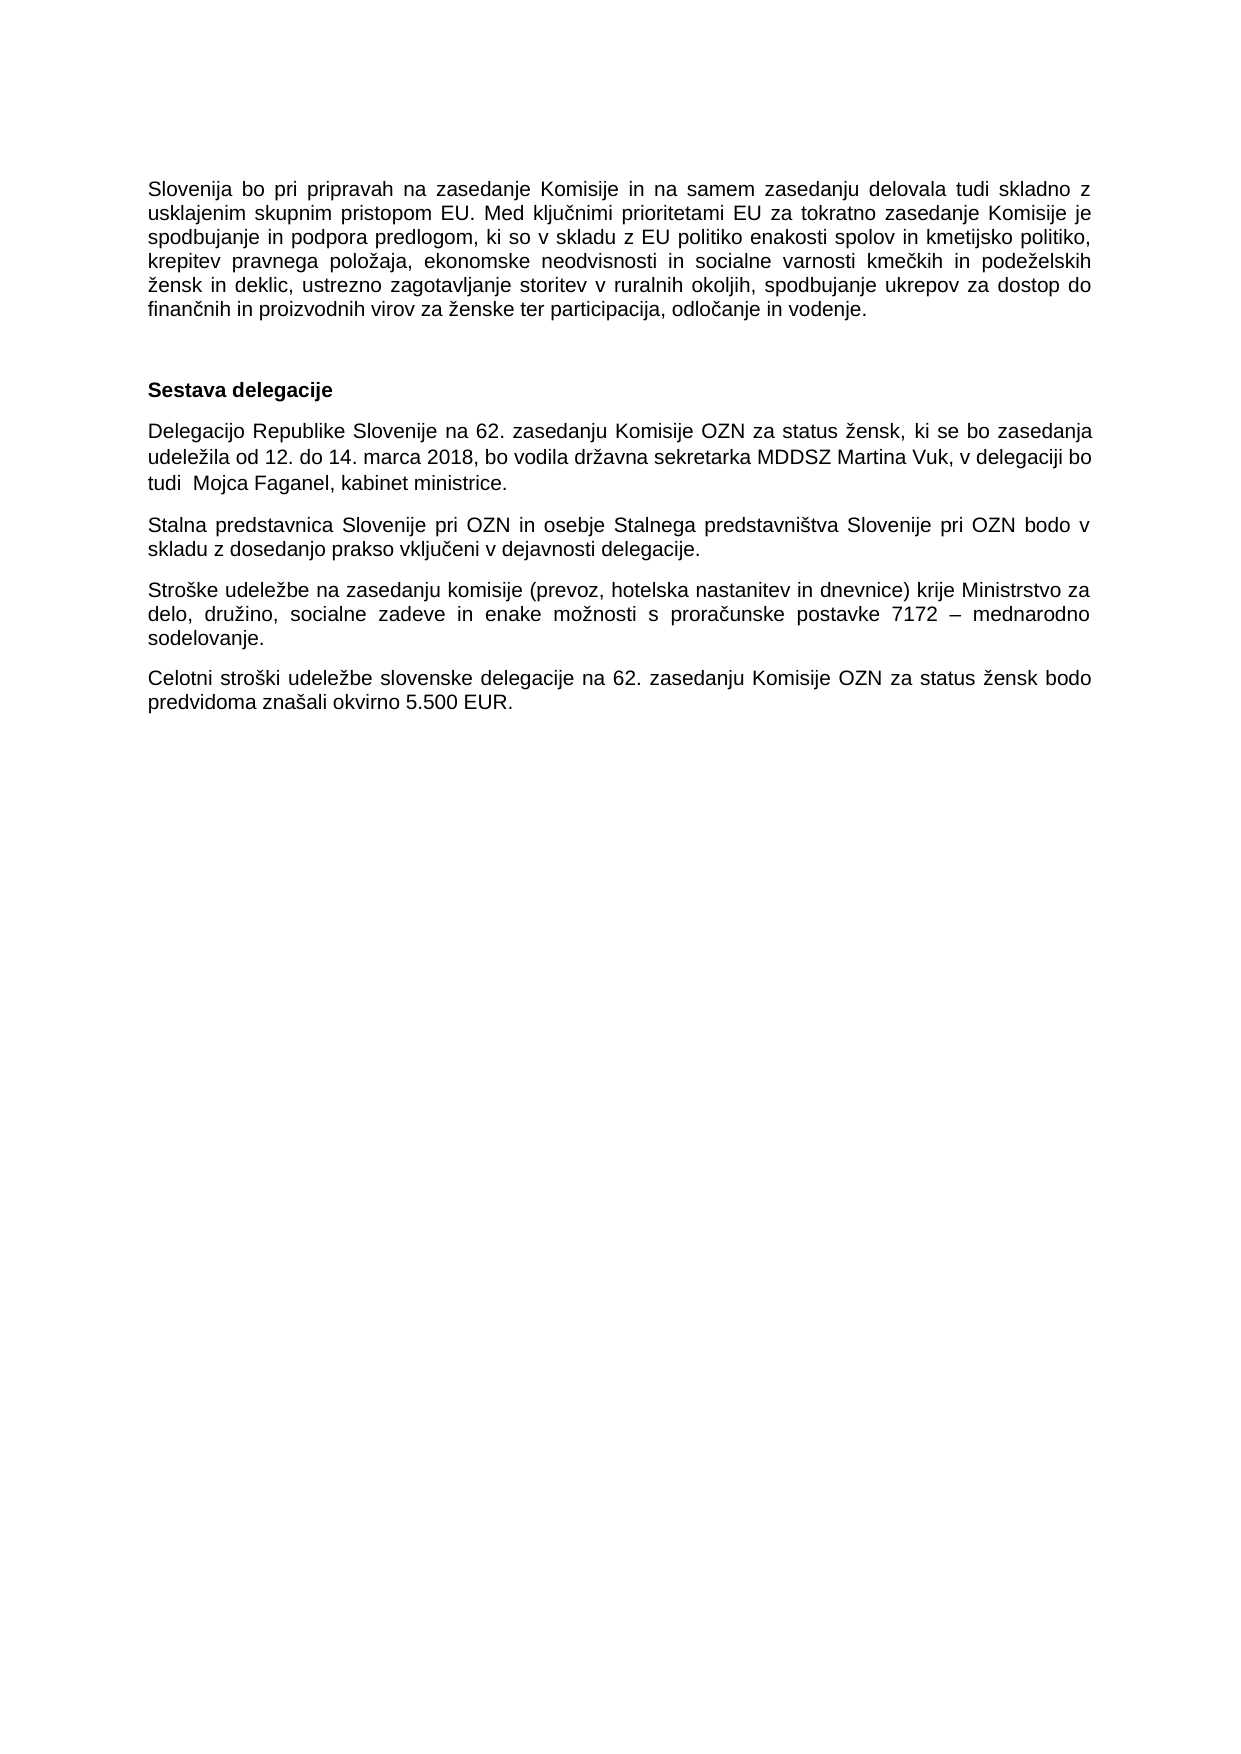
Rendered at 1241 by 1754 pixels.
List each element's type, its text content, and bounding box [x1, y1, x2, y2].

text Slovenija bo pri pripravah na zasedanje Komisije in na samem zasedanju delovala tudi skladno z usklajenim skupnim pristopom EU. Med ključnimi prioritetami EU za tokratno zasedanje Komisije je spodbujanje in podpora predlogom, ki so v skladu z EU politiko enakosti spolov in kmetijsko politiko, krepitev pravnega položaja, ekonomske neodvisnosti in socialne varnosti kmečkih in podeželskih žensk in deklic, ustrezno zagotavljanje storitev v ruralnih okoljih, spodbujanje ukrepov za dostop do finančnih in proizvodnih virov za ženske ter participacija, odločanje in vodenje. [148, 177, 1093, 321]
text Sestava delegacije [148, 378, 1093, 402]
text Stroške udeležbe na zasedanju komisije (prevoz, hotelska nastanitev in dnevnice) krije Ministrstvo za delo, družino, socialne zadeve in enake možnosti s proračunske postavke 7172 – mednarodno sodelovanje. [148, 578, 1091, 649]
text Celotni stroški udeležbe slovenske delegacije na 62. zasedanju Komisije OZN za status žensk bodo predvidoma znašali okvirno 5.500 EUR. [148, 666, 1093, 714]
text Stalna predstavnica Slovenije pri OZN in osebje Stalnega predstavništva Slovenije pri OZN bodo v skladu z dosedanjo prakso vključeni v dejavnosti delegacije. [148, 513, 1091, 561]
text Delegacijo Republike Slovenije na 62. zasedanju Komisije OZN za status žensk, ki se bo zasedanja udeležila od 12. do 14. marca 2018, bo vodila državna sekretarka MDDSZ Martina Vuk, v delegaciji bo tudi Mojca Faganel, kabinet ministrice. [148, 419, 1093, 494]
